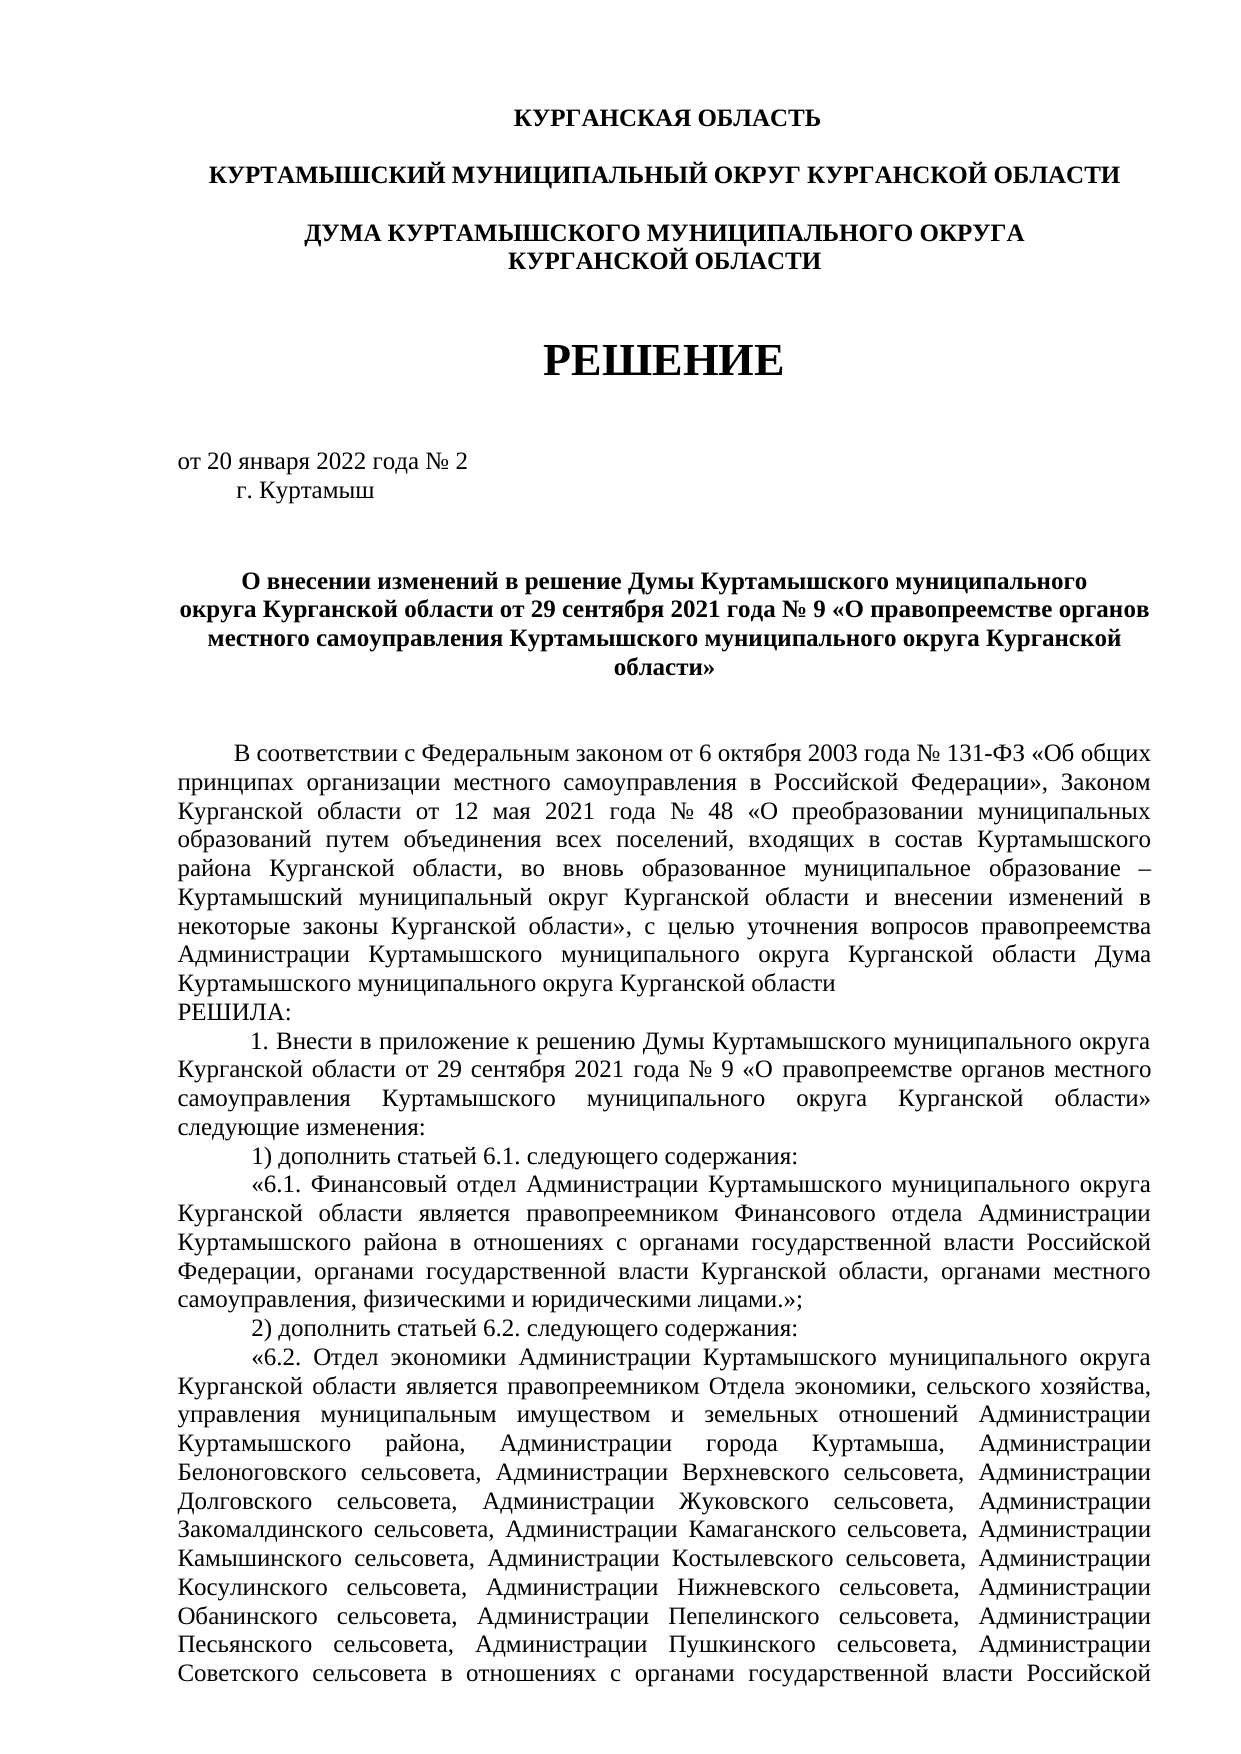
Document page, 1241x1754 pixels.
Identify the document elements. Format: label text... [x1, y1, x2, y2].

text 2) дополнить статьей 6.2. следующего содержания: [177, 1313, 1152, 1342]
text от 20 января 2022 года № 2 [177, 446, 1152, 475]
text ДУМА КУРТАМЫШСКОГО МУНИЦИПАЛЬНОГО ОКРУГА [177, 218, 1152, 246]
text О внесении изменений в решение Думы Куртамышского муниципального [177, 566, 1152, 594]
text В соответствии с Федеральным законом от 6 октября 2003 года № 131-ФЗ «Об общих принципах организации местного самоуправления в Российской Федерации», Законом Курганской области от 12 мая 2021 года № 48 «О преобразовании муниципальных образований путем объединения всех поселений, входящих в состав Куртамышского района Курганской области, во вновь образованное муниципальное образование – Куртамышский муниципальный округ Курганской области и внесении изменений в некоторые законы Курганской области», с целью уточнения вопросов правопреемства Администрации Куртамышского муниципального округа Курганской области Дума Куртамышского муниципального округа Курганской области [177, 738, 1152, 825]
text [177, 1342, 1152, 1687]
text КУРГАНСКАЯ ОБЛАСТЬ [177, 103, 1152, 131]
text «6.1. Финансовый отдел Администрации Куртамышского муниципального округа Курганской области является правопреемником Финансового отдела Администрации Куртамышского района в отношениях с органами государственной власти Российской Федерации, органами государственной власти Курганской области, органами местного самоуправления, физическими и юридическими лицами.»; [177, 1169, 1152, 1313]
text 1. Внести в приложение к решению Думы Куртамышского муниципального округа Курганской области от 29 сентября 2021 года № 9 «О правопреемстве органов местного самоуправления Куртамышского муниципального округа Курганской области» следующие изменения: [177, 1026, 1152, 1141]
text КУРТАМЫШСКИЙ МУНИЦИПАЛЬНЫЙ ОКРУГ КУРГАНСКОЙ ОБЛАСТИ [177, 160, 1152, 189]
text РЕШИЛА: [177, 997, 1152, 1026]
text 1) дополнить статьей 6.1. следующего содержания: [177, 1141, 1152, 1169]
text округа Курганской области от 29 сентября 2021 года № 9 «О правопреемстве органов местного самоуправления Куртамышского муниципального округа Курганской области» [177, 594, 1152, 681]
text КУРГАНСКОЙ ОБЛАСТИ [177, 246, 1152, 275]
text В соответствии с Федеральным законом от 6 октября 2003 года № 131-ФЗ «Об общих принципах организации местного самоуправления в Российской Федерации», Законом Курганской области от 12 мая 2021 года № 48 «О преобразовании муниципальных образований путем объединения всех поселений, входящих в состав Куртамышского района Курганской области, во вновь образованное муниципальное образование – Куртамышский муниципальный округ Курганской области и внесении изменений в некоторые законы Курганской области», с целью уточнения вопросов правопреемства Администрации Куртамышского муниципального округа Курганской области Дума Куртамышского муниципального округа Курганской области [177, 911, 1152, 997]
text РЕШЕНИЕ [177, 333, 1152, 386]
text г. Куртамыш [177, 475, 1152, 503]
